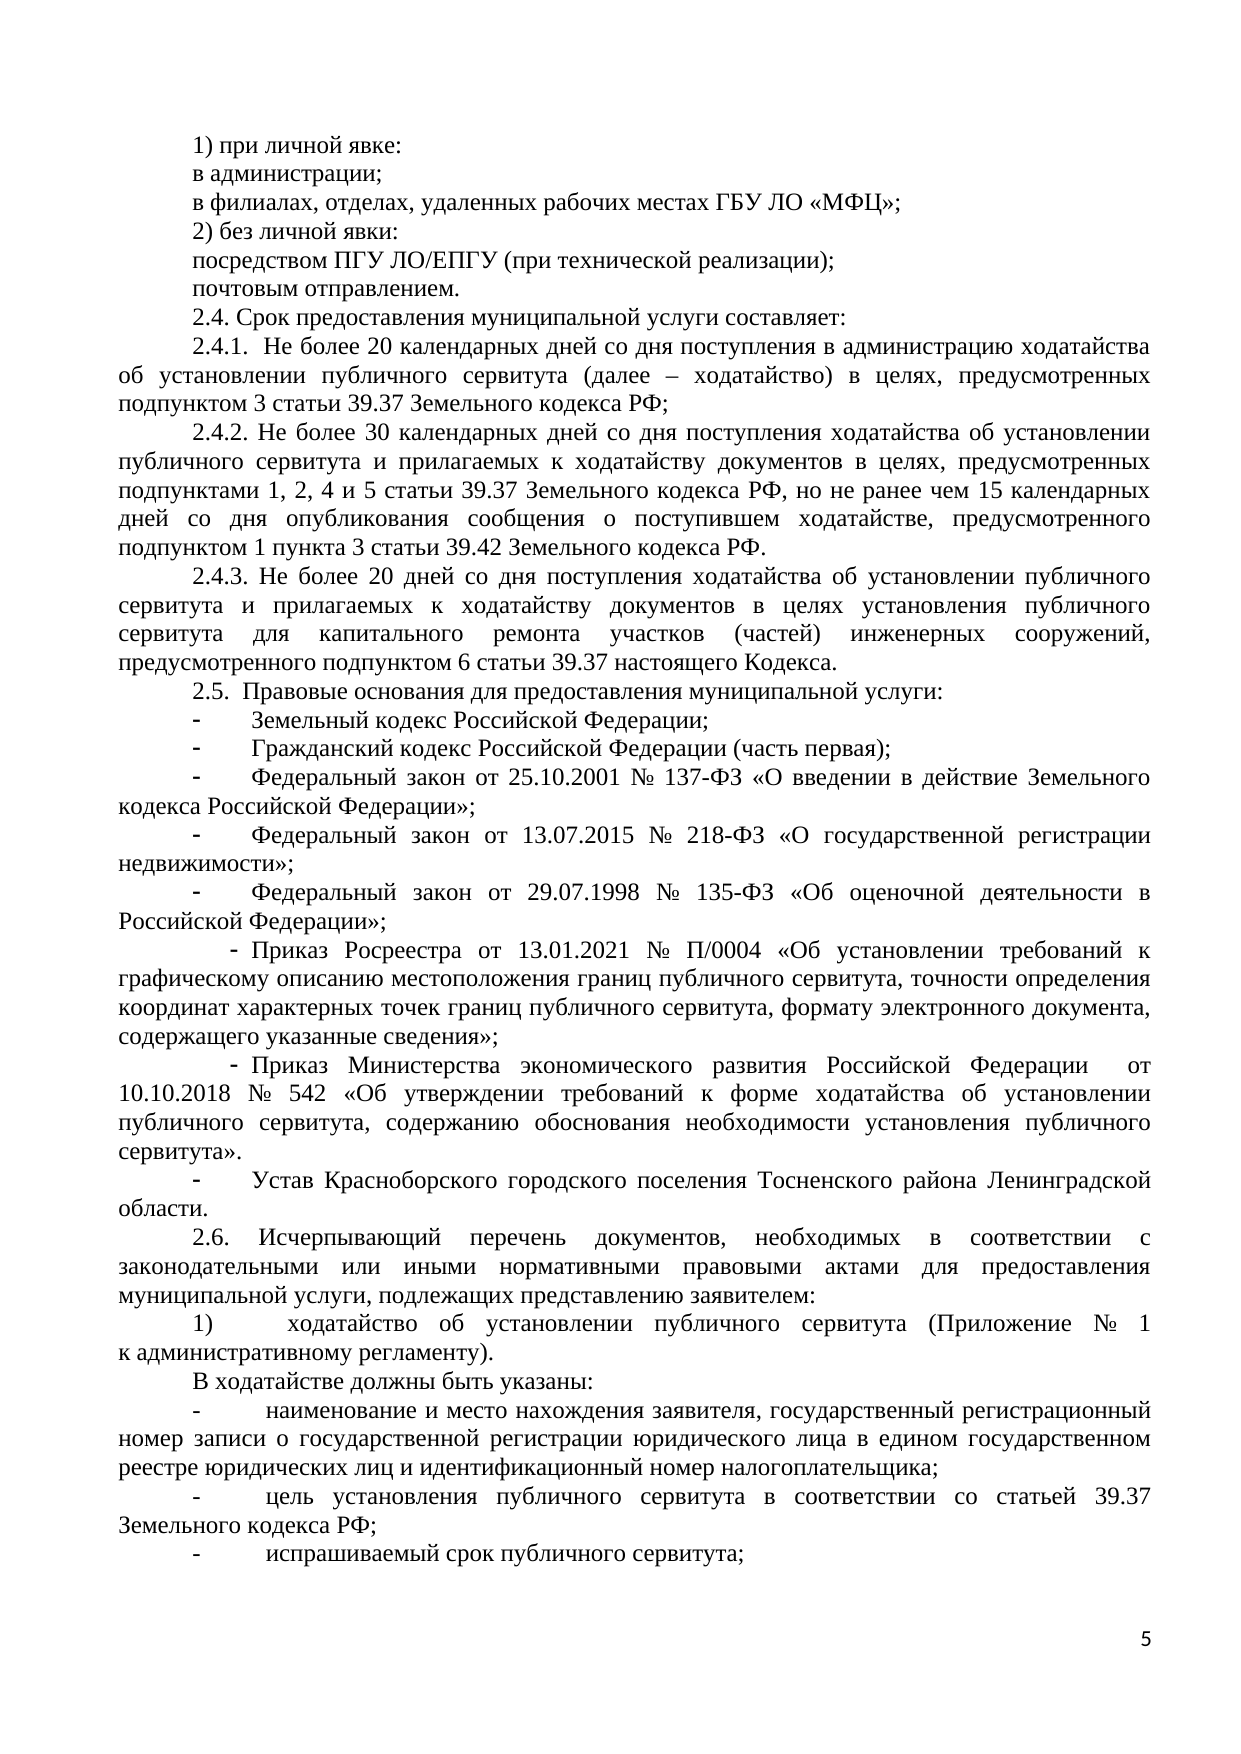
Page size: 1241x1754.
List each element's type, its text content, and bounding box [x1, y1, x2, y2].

list Федеральный закон от 13.07.2015 № 218-ФЗ «О государственной регистрации недвижимости»; [118, 820, 1152, 877]
text 1) ходатайство об установлении публичного сервитута (Приложение № 1 к административному регламенту). [118, 1308, 1152, 1366]
text - наименование и место нахождения заявителя, государственный регистрационный номер записи о государственной регистрации юридического лица в едином государственном реестре юридических лиц и идентификационный номер налогоплательщика; [118, 1395, 1152, 1481]
text 2.4.1. Не более 20 календарных дней со дня поступления в администрацию ходатайства об установлении публичного сервитута (далее – ходатайство) в целях, предусмотренных подпунктом 3 статьи 39.37 Земельного кодекса РФ; [118, 331, 1152, 417]
text 1) при личной явке: [118, 130, 1152, 158]
text в филиалах, отделах, удаленных рабочих местах ГБУ ЛО «МФЦ»; [118, 187, 1152, 216]
list Устав Красноборского городского поселения Тосненского района Ленинградской области. [118, 1165, 1152, 1222]
list Федеральный закон от 29.07.1998 № 135-ФЗ «Об оценочной деятельности в Российской Федерации»; [118, 877, 1152, 935]
list Земельный кодекс Российской Федерации; [118, 705, 1152, 733]
list Приказ Министерства экономического развития Российской Федерации от 10.10.2018 № 542 «Об утверждении требований к форме ходатайства об установлении публичного сервитута, содержанию обоснования необходимости установления публичного сервитута». [118, 1050, 1152, 1165]
text посредством ПГУ ЛО/ЕПГУ (при технической реализации); [118, 245, 1152, 273]
text 2.5. Правовые основания для предоставления муниципальной услуги: [118, 676, 1152, 705]
text В ходатайстве должны быть указаны: [118, 1366, 1152, 1395]
text в администрации; [118, 158, 1152, 187]
list Гражданский кодекс Российской Федерации (часть первая); [118, 733, 1152, 762]
text 2.4. Срок предоставления муниципальной услуги составляет: [118, 302, 1152, 331]
list Федеральный закон от 25.10.2001 № 137-ФЗ «О введении в действие Земельного кодекса Российской Федерации»; [118, 762, 1152, 820]
list Приказ Росреестра от 13.01.2021 № П/0004 «Об установлении требований к графическому описанию местоположения границ публичного сервитута, точности определения координат характерных точек границ публичного сервитута, формату электронного документа, содержащего указанные сведения»; [118, 935, 1152, 1050]
text почтовым отправлением. [118, 273, 1152, 302]
text - испрашиваемый срок публичного сервитута; [118, 1538, 1152, 1567]
text 2.4.2. Не более 30 календарных дней со дня поступления ходатайства об установлении публичного сервитута и прилагаемых к ходатайству документов в целях, предусмотренных подпунктами 1, 2, 4 и 5 статьи 39.37 Земельного кодекса РФ, но не ранее чем 15 календарных дней со дня опубликования сообщения о поступившем ходатайстве, предусмотренного подпунктом 1 пункта 3 статьи 39.42 Земельного кодекса РФ. [118, 417, 1152, 561]
text 2.6. Исчерпывающий перечень документов, необходимых в соответствии с законодательными или иными нормативными правовыми актами для предоставления муниципальной услуги, подлежащих представлению заявителем: [118, 1222, 1152, 1308]
text - цель установления публичного сервитута в соответствии со статьей 39.37 Земельного кодекса РФ; [118, 1481, 1152, 1538]
text 2) без личной явки: [118, 216, 1152, 245]
text 2.4.3. Не более 20 дней со дня поступления ходатайства об установлении публичного сервитута и прилагаемых к ходатайству документов в целях установления публичного сервитута для капитального ремонта участков (частей) инженерных сооружений, предусмотренного подпунктом 6 статьи 39.37 настоящего Кодекса. [118, 561, 1152, 676]
